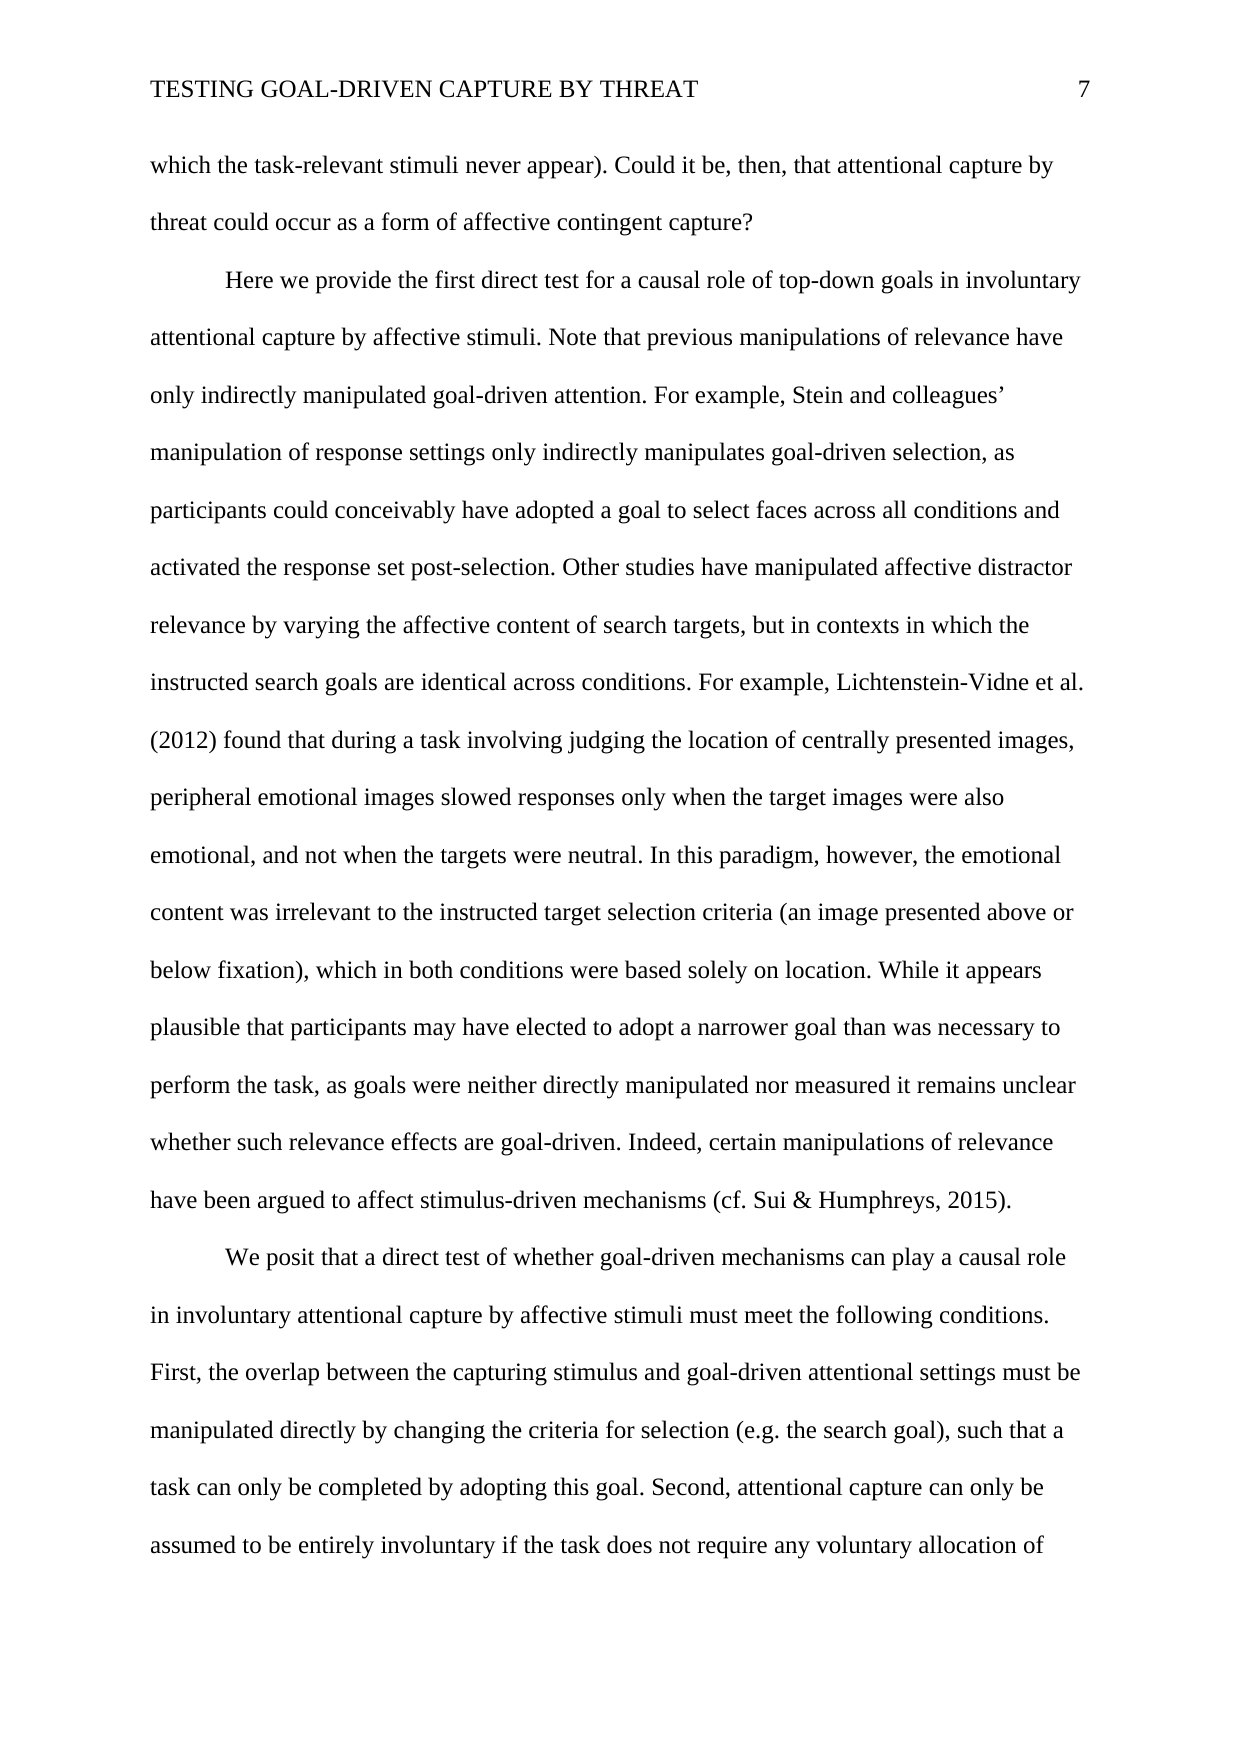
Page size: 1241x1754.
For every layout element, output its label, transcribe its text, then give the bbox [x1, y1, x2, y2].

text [150, 1242, 1090, 1559]
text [150, 150, 1090, 236]
text Here we provide the first direct test for a causal role of top-down goals in involuntary attentional capture by affective stimuli. Note that previous manipulations of relevance have only indirectly manipulated goal-driven attention. For example, Stein and colleagues’ manipulation of response settings only indirectly manipulates goal-driven selection, as participants could conceivably have adopted a goal to select faces across all conditions and activated the response set post-selection. Other studies have manipulated affective distractor relevance by varying the affective content of search targets, but in contexts in which the instructed search goals are identical across conditions. For example, Lichtenstein-Vidne et al. (2012) found that during a task involving judging the location of centrally presented images, peripheral emotional images slowed responses only when the target images were also emotional, and not when the targets were neutral. In this paradigm, however, the emotional content was irrelevant to the instructed target selection criteria (an image presented above or below fixation), which in both conditions were based solely on location. While it appears plausible that participants may have elected to adopt a narrower goal than was necessary to perform the task, as goals were neither directly manipulated nor measured it remains unclear whether such relevance effects are goal-driven. Indeed, certain manipulations of relevance have been argued to affect stimulus-driven mechanisms (cf. Sui & Humphreys, 2015). [150, 265, 1090, 1214]
